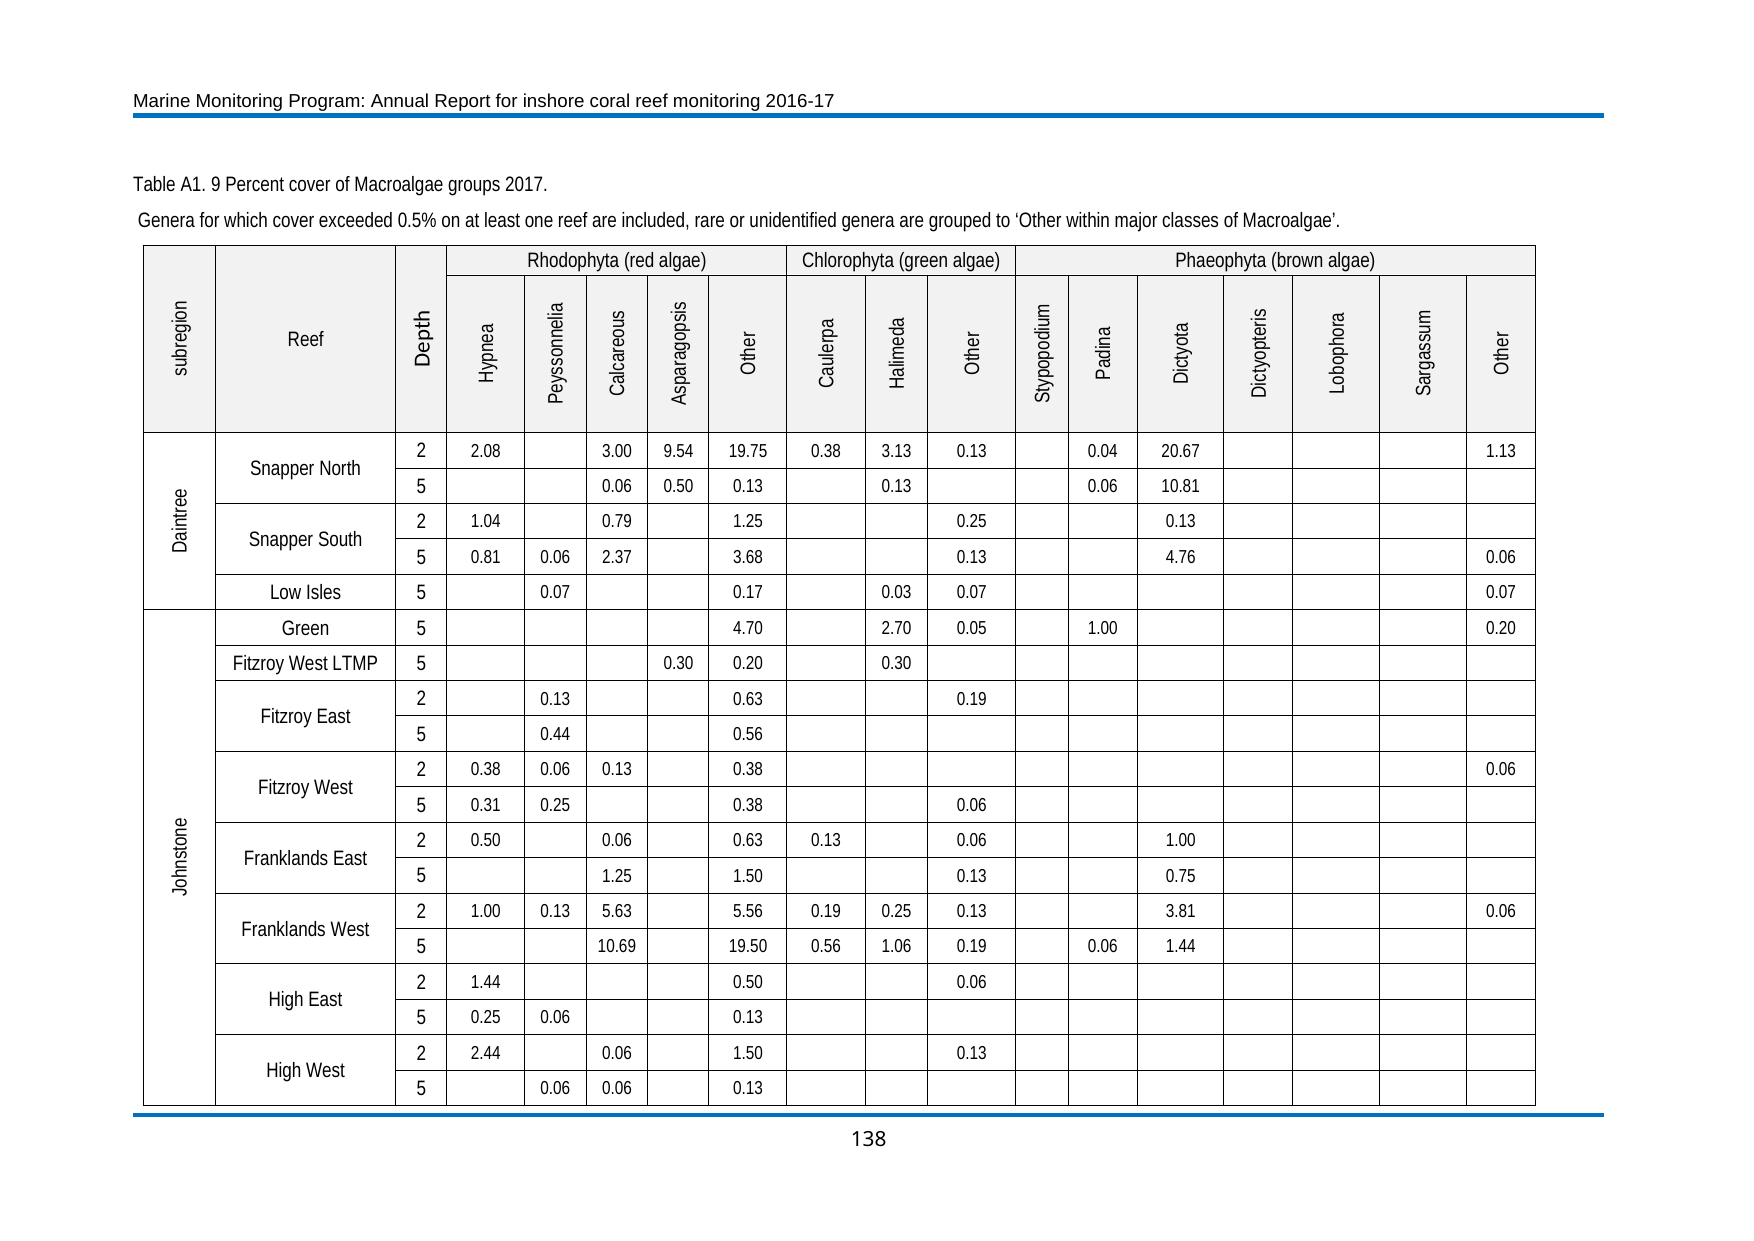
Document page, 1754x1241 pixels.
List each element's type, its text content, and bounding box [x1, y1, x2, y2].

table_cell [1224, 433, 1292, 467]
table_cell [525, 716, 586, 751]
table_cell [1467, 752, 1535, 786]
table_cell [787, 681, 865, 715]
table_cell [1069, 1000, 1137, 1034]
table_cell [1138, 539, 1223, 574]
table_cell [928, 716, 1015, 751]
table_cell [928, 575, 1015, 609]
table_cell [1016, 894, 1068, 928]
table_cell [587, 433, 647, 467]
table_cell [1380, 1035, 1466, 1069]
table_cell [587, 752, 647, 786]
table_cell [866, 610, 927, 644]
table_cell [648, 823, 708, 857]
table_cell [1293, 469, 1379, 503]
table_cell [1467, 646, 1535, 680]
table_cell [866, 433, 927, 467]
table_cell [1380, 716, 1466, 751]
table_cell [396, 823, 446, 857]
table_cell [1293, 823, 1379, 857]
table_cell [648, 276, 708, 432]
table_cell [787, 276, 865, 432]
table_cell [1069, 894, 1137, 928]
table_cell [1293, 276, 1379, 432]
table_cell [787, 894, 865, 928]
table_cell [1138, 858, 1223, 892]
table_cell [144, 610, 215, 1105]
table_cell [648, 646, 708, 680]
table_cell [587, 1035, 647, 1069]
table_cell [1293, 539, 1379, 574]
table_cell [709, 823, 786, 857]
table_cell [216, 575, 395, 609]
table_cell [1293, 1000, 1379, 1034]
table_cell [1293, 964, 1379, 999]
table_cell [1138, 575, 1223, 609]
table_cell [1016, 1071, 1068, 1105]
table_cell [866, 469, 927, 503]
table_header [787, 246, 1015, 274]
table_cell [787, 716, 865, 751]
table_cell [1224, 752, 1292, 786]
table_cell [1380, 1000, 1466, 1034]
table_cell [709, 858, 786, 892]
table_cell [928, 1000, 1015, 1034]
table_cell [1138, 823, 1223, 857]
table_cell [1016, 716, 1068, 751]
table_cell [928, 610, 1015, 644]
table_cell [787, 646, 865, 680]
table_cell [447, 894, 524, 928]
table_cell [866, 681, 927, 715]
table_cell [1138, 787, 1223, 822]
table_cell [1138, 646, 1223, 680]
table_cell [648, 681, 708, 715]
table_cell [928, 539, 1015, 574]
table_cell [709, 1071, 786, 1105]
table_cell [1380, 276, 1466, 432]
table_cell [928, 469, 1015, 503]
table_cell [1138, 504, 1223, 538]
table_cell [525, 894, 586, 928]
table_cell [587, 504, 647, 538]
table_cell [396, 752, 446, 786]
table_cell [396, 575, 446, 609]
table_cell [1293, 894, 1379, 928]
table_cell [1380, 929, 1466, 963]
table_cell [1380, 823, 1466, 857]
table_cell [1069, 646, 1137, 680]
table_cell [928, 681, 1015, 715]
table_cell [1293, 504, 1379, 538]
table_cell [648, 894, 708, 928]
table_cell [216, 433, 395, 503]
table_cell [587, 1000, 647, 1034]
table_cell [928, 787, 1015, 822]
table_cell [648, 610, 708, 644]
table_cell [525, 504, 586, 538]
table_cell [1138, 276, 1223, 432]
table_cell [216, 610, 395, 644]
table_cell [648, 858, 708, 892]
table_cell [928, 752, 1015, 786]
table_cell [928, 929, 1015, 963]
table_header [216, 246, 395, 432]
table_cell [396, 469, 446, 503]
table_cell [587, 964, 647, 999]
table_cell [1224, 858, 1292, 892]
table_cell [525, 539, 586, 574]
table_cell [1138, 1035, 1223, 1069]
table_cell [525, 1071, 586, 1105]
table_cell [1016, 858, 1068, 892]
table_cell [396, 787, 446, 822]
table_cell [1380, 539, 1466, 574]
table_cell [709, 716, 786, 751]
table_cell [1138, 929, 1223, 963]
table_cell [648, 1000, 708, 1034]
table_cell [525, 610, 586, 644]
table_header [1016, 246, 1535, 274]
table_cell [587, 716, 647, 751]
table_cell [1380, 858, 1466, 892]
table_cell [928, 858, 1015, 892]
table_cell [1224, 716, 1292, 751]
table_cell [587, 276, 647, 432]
text Table A1. 9 Percent cover of Macroalgae groups 2017. [133, 172, 1604, 196]
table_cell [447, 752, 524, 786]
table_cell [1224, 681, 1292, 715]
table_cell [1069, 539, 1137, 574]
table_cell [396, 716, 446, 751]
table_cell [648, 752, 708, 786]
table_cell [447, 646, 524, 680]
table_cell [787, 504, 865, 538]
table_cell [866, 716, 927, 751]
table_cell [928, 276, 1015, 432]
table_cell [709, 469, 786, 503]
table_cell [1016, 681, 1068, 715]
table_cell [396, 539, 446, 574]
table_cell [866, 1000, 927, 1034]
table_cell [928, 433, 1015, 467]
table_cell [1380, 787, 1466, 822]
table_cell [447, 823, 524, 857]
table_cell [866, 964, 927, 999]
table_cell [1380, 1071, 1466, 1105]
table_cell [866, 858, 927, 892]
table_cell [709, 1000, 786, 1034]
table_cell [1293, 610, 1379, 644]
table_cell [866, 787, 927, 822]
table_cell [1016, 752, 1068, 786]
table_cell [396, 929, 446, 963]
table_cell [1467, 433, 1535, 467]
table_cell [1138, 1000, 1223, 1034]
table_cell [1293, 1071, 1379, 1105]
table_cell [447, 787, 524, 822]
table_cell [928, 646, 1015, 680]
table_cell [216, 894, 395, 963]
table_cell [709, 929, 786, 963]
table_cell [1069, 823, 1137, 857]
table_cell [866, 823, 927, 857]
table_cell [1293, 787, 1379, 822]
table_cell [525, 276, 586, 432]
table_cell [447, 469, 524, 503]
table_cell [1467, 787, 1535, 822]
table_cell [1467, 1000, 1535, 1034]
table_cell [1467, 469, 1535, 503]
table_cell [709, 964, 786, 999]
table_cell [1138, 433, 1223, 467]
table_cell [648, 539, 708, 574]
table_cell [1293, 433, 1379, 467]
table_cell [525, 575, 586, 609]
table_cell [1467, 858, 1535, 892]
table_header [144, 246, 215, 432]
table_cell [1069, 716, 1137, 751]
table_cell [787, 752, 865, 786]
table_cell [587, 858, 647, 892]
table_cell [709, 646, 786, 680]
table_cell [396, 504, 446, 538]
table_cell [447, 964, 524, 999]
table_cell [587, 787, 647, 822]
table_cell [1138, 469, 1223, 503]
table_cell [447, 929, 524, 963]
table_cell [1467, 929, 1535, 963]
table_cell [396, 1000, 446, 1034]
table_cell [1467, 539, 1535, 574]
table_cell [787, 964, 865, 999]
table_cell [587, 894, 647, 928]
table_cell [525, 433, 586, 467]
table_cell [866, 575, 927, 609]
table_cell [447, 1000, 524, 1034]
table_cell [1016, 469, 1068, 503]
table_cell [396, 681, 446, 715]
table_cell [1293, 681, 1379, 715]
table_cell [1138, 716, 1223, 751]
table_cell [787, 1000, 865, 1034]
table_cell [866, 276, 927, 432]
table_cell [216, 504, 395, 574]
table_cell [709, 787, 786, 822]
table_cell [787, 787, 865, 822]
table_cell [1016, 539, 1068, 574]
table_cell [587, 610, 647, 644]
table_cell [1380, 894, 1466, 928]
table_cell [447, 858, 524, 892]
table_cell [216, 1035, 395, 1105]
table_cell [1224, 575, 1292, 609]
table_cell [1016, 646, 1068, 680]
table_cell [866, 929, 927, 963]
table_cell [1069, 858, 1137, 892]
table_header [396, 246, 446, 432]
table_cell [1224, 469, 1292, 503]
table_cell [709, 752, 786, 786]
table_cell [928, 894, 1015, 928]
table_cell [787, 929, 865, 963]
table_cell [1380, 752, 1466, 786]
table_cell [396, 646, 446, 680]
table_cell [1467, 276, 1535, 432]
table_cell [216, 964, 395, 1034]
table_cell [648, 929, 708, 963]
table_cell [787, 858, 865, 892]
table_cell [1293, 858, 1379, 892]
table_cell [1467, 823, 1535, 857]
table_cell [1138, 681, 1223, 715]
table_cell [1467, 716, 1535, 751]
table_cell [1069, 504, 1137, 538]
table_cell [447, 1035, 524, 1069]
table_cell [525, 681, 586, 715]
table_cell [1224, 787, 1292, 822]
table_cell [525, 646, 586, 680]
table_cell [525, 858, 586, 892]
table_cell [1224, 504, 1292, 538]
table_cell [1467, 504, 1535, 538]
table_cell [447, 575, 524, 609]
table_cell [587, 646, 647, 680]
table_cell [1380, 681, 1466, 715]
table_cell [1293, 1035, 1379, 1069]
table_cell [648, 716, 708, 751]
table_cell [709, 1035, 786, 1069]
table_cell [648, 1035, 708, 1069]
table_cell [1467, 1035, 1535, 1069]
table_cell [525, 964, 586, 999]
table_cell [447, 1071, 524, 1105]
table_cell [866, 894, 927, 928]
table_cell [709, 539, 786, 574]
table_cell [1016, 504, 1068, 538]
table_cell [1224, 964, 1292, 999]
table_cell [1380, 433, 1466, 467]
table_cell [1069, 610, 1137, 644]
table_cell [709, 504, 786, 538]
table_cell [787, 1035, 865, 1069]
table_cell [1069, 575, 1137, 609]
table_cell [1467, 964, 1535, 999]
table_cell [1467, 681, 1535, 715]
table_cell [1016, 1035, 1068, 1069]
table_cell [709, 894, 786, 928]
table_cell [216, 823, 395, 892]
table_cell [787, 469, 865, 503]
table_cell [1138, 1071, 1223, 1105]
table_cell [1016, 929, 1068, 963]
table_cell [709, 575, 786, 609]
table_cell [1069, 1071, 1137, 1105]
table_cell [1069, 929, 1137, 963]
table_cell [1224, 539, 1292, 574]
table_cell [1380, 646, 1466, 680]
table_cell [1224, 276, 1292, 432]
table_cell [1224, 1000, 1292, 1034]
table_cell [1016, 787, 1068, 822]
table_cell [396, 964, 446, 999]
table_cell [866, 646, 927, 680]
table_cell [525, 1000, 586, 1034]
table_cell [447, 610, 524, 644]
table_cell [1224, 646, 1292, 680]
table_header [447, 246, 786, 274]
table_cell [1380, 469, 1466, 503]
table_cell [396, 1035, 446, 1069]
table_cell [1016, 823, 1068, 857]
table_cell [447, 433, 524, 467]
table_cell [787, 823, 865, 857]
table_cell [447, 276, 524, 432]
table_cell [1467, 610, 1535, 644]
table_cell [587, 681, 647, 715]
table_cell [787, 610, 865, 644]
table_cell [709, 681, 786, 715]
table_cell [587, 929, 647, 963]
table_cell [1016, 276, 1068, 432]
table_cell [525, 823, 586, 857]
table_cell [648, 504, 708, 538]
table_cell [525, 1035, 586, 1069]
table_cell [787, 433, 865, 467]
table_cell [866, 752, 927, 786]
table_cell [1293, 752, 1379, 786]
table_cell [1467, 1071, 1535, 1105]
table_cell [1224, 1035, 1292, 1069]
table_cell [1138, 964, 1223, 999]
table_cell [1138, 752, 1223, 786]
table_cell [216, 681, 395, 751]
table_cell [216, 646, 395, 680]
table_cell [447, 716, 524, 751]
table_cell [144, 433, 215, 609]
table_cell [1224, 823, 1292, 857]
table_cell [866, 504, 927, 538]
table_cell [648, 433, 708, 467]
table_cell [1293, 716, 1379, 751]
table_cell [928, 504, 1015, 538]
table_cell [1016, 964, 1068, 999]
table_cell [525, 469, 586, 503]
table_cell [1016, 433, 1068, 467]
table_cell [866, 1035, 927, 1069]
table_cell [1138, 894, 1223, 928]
text Genera for which cover exceeded 0.5% on at least one reef are included, rare or unidentified genera are grouped to ‘Other within major classes of Macroalgae’. [133, 208, 1604, 232]
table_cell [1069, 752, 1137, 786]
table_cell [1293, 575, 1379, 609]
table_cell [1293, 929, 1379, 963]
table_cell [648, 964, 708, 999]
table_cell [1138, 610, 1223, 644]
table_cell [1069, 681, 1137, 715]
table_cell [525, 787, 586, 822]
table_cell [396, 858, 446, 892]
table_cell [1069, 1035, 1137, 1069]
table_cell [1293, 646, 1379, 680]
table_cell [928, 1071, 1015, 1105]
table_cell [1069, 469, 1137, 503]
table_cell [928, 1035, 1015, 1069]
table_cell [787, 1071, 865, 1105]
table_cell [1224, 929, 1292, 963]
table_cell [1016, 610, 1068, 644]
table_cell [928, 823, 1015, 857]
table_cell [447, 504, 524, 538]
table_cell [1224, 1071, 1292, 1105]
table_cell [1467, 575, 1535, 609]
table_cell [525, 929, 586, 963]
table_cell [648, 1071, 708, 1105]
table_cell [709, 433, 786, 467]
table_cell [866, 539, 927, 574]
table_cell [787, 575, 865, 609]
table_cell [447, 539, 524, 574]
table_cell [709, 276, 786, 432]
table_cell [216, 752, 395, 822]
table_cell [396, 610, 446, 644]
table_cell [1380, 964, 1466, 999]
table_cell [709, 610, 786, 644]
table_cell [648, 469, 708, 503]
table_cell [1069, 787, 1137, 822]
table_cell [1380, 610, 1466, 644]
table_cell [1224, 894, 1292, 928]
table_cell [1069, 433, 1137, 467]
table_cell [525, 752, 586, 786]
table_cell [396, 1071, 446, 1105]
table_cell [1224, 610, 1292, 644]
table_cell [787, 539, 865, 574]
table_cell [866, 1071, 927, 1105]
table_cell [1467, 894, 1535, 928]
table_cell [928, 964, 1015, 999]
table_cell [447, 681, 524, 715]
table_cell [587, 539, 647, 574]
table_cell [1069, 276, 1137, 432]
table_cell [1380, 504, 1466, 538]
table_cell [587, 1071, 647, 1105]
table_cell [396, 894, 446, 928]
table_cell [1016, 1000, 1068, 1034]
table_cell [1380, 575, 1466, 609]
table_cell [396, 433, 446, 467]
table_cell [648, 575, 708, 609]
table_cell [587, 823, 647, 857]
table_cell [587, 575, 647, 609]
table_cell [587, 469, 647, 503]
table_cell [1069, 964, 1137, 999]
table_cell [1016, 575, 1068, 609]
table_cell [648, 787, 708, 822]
